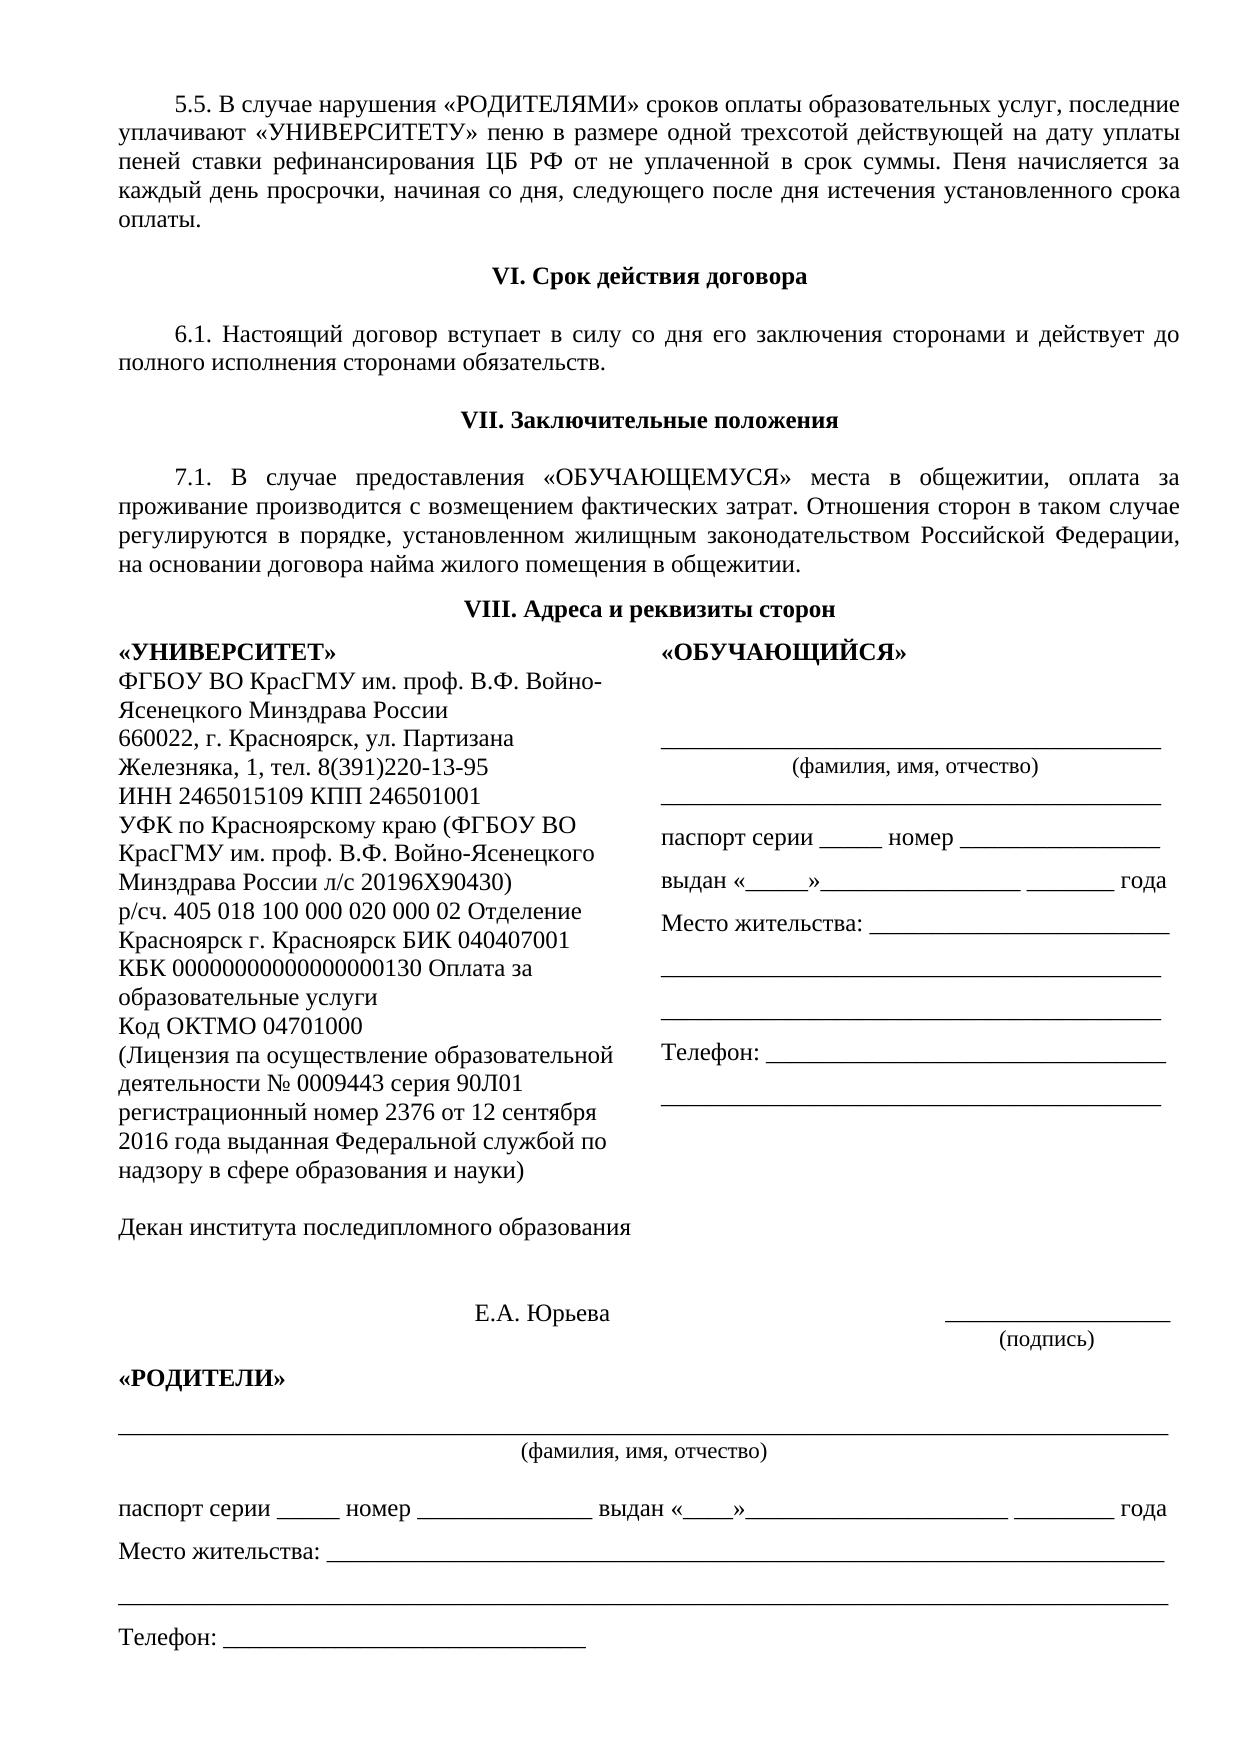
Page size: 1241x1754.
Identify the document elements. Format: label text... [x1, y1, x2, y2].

text 5.5. В случае нарушения «РОДИТЕЛЯМИ» сроков оплаты образовательных услуг, последние уплачивают «УНИВЕРСИТЕТУ» пеню в размере одной трехсотой действующей на дату уплаты пеней ставки рефинансирования ЦБ РФ от не уплаченной в срок суммы. Пеня начисляется за каждый день просрочки, начиная со дня, следующего после дня истечения установленного срока оплаты. [118, 89, 1181, 232]
text 6.1. Настоящий договор вступает в силу со дня его заключения сторонами и действует до полного исполнения сторонами обязательств. [118, 319, 1181, 376]
table_header «ОБУЧАЮЩИЙСЯ» ________________________________________ (фамилия, имя, отчество) ________________________________________ паспорт серии _____ номер ________________ выдан «_____»________________ _______ года Место жительства: ________________________ ________________________________________ ________________________________________ Телефон: ________________________________ ________________________________________ __________________ (подпись) [650, 637, 1181, 1351]
table_header «УНИВЕРСИТЕТ» ФГБОУ ВО КрасГМУ им. проф. В.Ф. Войно-Ясенецкого Минздрава России 660022, г. Красноярск, ул. Партизана Железняка, 1, тел. 8(391)220-13-95 ИНН 2465015109 КПП 246501001 УФК по Красноярскому краю (ФГБОУ ВО КрасГМУ им. проф. В.Ф. Войно-Ясенецкого Минздрава России л/с 20196X90430) р/сч. 405 018 100 000 020 000 02 Отделение Красноярск г. Красноярск БИК 040407001 КБК 00000000000000000130 Оплата за образовательные услуги Код ОКТМО 04701000 (Лицензия па осуществление образовательной деятельности № 0009443 серия 90Л01 регистрационный номер 2376 от 12 сентября 2016 года выданная Федеральной службой по надзору в сфере образования и науки) Декан института последипломного образования Е.А. Юрьева [107, 637, 649, 1351]
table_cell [107, 1351, 1181, 1665]
text VIII. Адреса и реквизиты сторон [118, 594, 1181, 623]
text VI. Срок действия договора [118, 261, 1181, 290]
text VII. Заключительные положения [118, 405, 1181, 434]
text 7.1. В случае предоставления «ОБУЧАЮЩЕМУСЯ» места в общежитии, оплата за проживание производится с возмещением фактических затрат. Отношения сторон в таком случае регулируются в порядке, установленном жилищным законодательством Российской Федерации, на основании договора найма жилого помещения в общежитии. [118, 462, 1181, 577]
